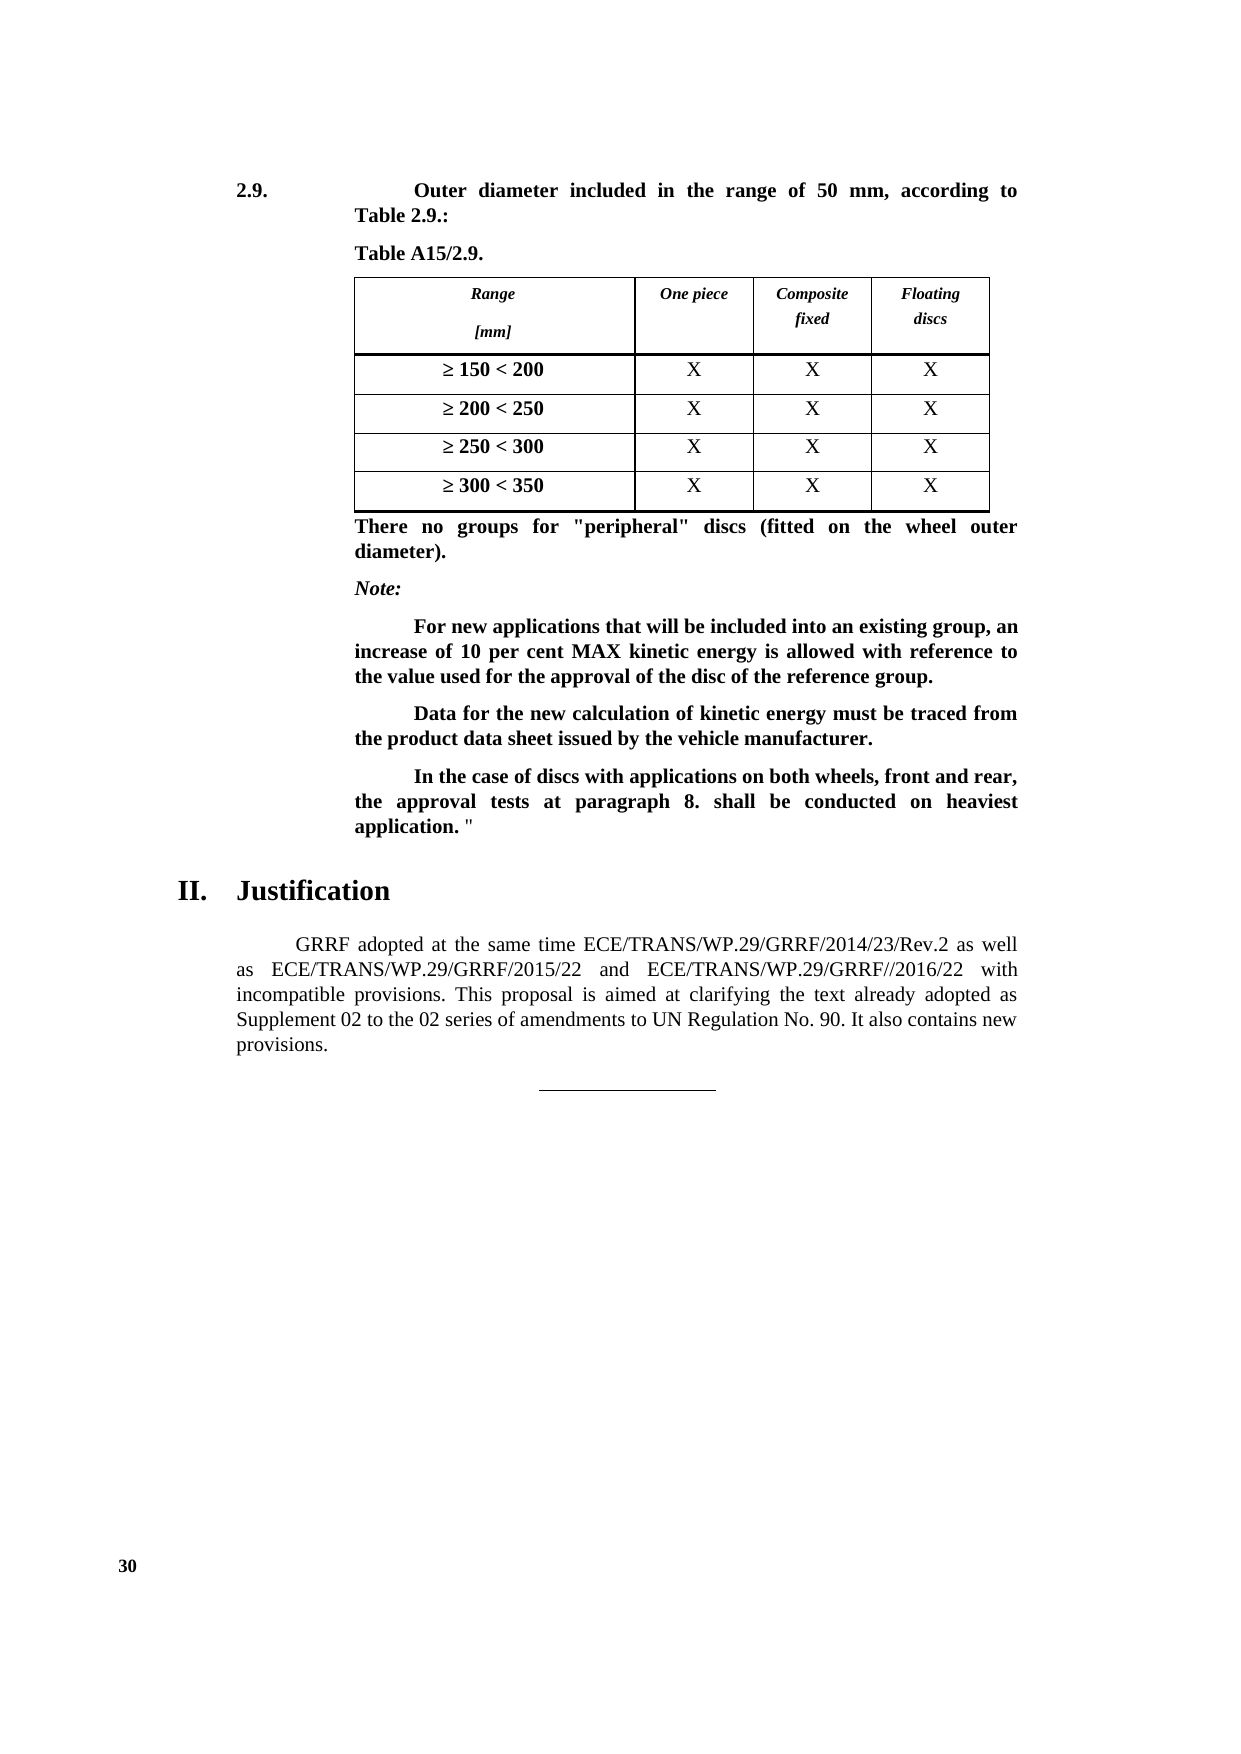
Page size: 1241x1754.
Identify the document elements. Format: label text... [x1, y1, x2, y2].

table_cell X [872, 434, 989, 471]
text Data for the new calculation of kinetic energy must be traced from the product data sheet issued by the vehicle manufacturer. [354, 700, 1019, 750]
table_cell X [636, 356, 753, 394]
table_cell X [754, 472, 871, 509]
text Table A15/2.9. [354, 240, 915, 265]
table_cell X [636, 472, 753, 509]
table_cell X [872, 356, 989, 394]
table_cell X [754, 356, 871, 394]
list Outer diameter included in the range of , according to Table 2.9.: [236, 177, 1019, 227]
table_cell ≥ 200 < 250 [355, 395, 634, 432]
text For new applications that will be included into an existing group, an increase of 10 per cent MAX kinetic energy is allowed with reference to the value used for the approval of the disc of the reference group. [354, 613, 1019, 688]
table_header Floating discs [872, 278, 989, 353]
text II. Justification [118, 875, 1004, 906]
table_cell X [636, 395, 753, 432]
table_cell X [754, 395, 871, 432]
text GRRF adopted at the same time ECE/TRANS/WP.29/GRRF/2014/23/Rev.2 as well as ECE/TRANS/WP.29/GRRF/2015/22 and ECE/TRANS/WP.29/GRRF//2016/22 with incompatible provisions. This proposal is aimed at clarifying the text already adopted as Supplement 02 to the 02 series of amendments to UN Regulation No. 90. It also contains new provisions. [236, 931, 1019, 1056]
text There no groups for "peripheral" discs (fitted on the wheel outer diameter). [354, 513, 1019, 563]
table_cell X [636, 434, 753, 471]
table_header Composite fixed [754, 278, 871, 353]
table_header Range [mm] [355, 278, 634, 353]
text In the case of discs with applications on both wheels, front and rear, the approval tests at paragraph 8. shall be conducted on heaviest application. " [354, 763, 1019, 838]
text Note: [295, 575, 1019, 600]
table_cell X [872, 472, 989, 509]
table_cell ≥ 250 < 300 [355, 434, 634, 471]
table_header One piece [636, 278, 753, 353]
table_cell X [872, 395, 989, 432]
table_cell X [754, 434, 871, 471]
table_cell ≥ 150 < 200 [355, 356, 634, 394]
table_cell ≥ 300 < 350 [355, 472, 634, 509]
